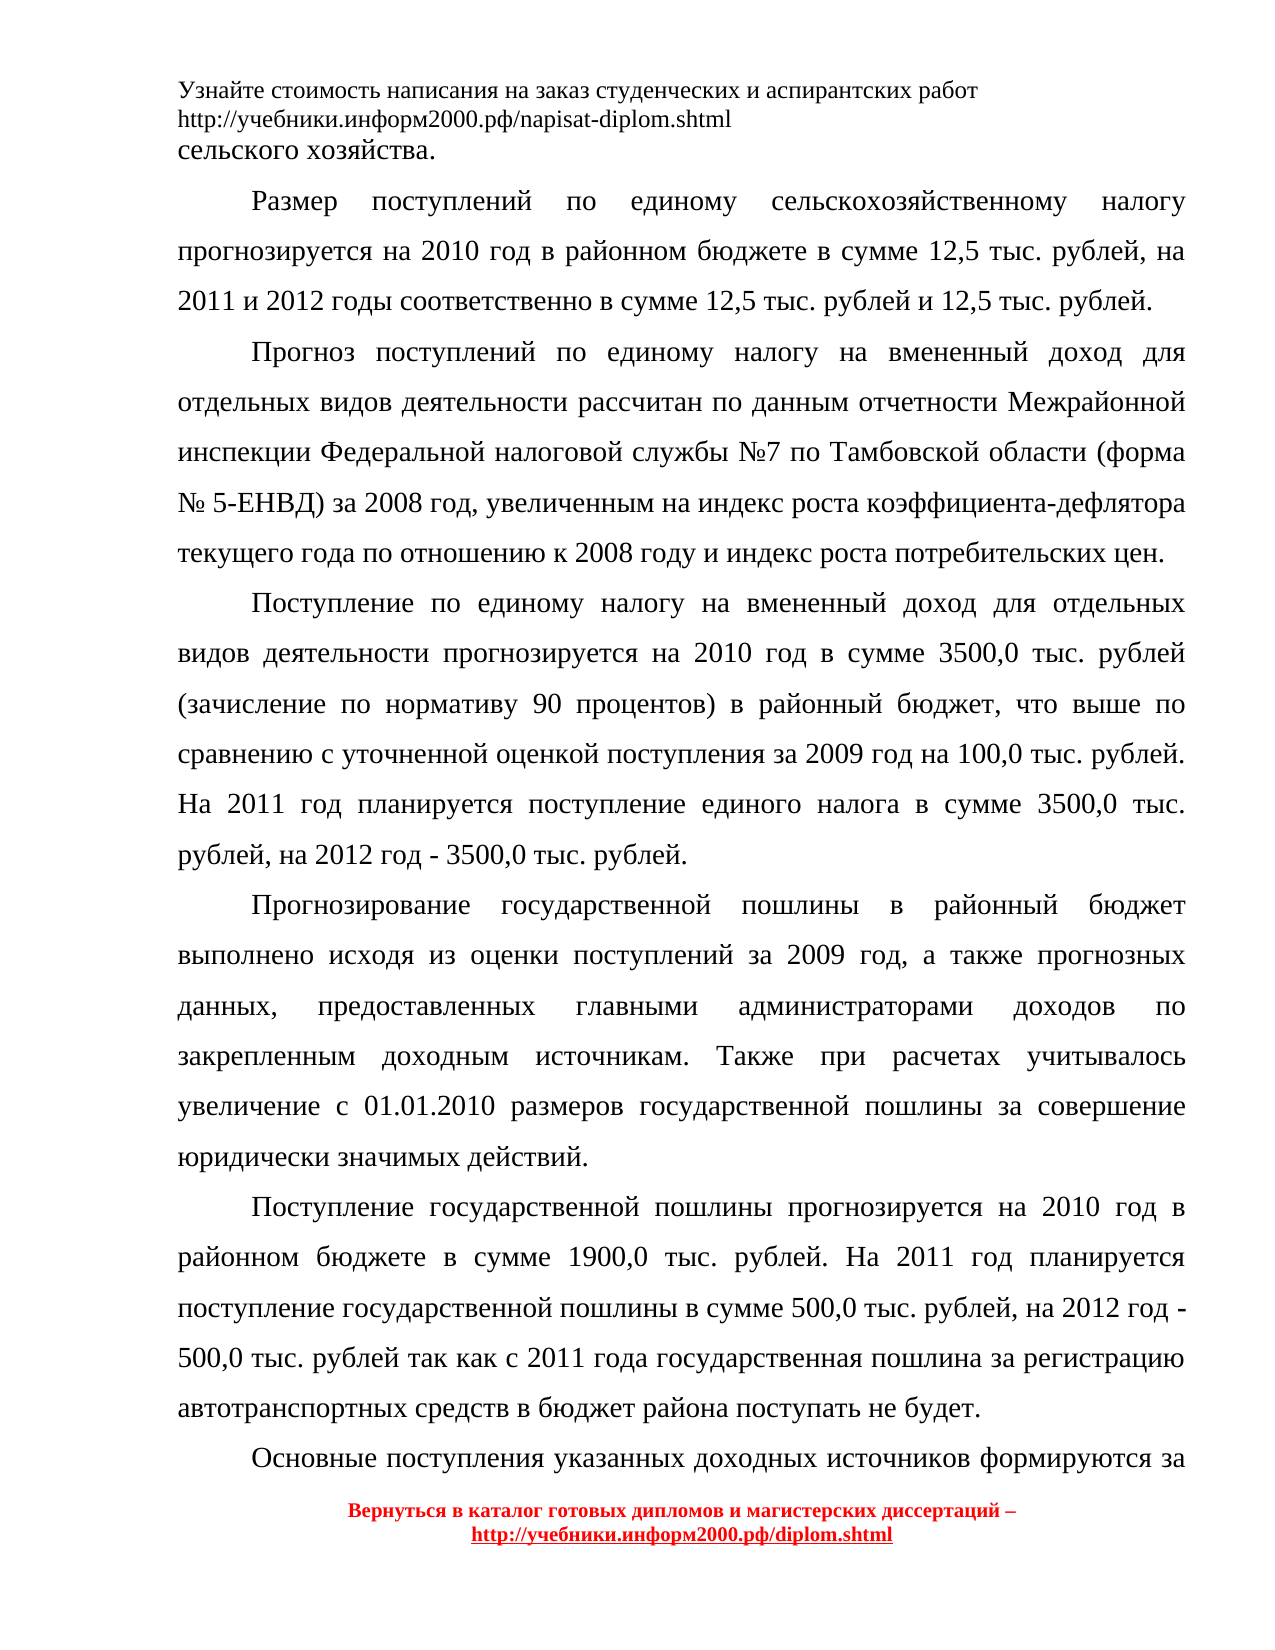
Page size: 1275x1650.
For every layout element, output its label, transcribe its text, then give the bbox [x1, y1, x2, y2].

text Поступление государственной пошлины прогнозируется на 2010 год в районном бюджете в сумме 1900,0 тыс. рублей. На 2011 год планируется поступление государственной пошлины в сумме 500,0 тыс. рублей, на 2012 год - 500,0 тыс. рублей так как с 2011 года государственная пошлина за регистрацию автотранспортных средств в бюджет района поступать не будет. [177, 1189, 1186, 1424]
text Размер поступлений по единому сельскохозяйственному налогу прогнозируется на 2010 год в районном бюджете в сумме 12,5 тыс. рублей, на 2011 и 2012 годы соответственно в сумме 12,5 тыс. рублей и 12,5 тыс. рублей. [177, 183, 1186, 317]
text Поступление по единому налогу на вмененный доход для отдельных видов деятельности прогнозируется на 2010 год в сумме 3500,0 тыс. рублей (зачисление по нормативу 90 процентов) в районный бюджет, что выше по сравнению с уточненной оценкой поступления за 2009 год на 100,0 тыс. рублей. На 2011 год планируется поступление единого налога в сумме 3500,0 тыс. рублей, на 2012 год - 3500,0 тыс. рублей. [177, 585, 1186, 870]
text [177, 132, 1186, 166]
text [177, 1441, 1186, 1474]
text Прогнозирование государственной пошлины в районный бюджет выполнено исходя из оценки поступлений за 2009 год, а также прогнозных данных, предоставленных главными администраторами доходов по закрепленным доходным источникам. Также при расчетах учитывалось увеличение с 01.01.2010 размеров государственной пошлины за совершение юридически значимых действий. [177, 887, 1186, 1172]
text Прогноз поступлений по единому налогу на вмененный доход для отдельных видов деятельности рассчитан по данным отчетности Межрайонной инспекции Федеральной налоговой службы №7 по Тамбовской области (форма № 5-ЕНВД) за 2008 год, увеличенным на индекс роста коэффициента-дефлятора текущего года по отношению к 2008 году и индекс роста потребительских цен. [177, 334, 1186, 568]
